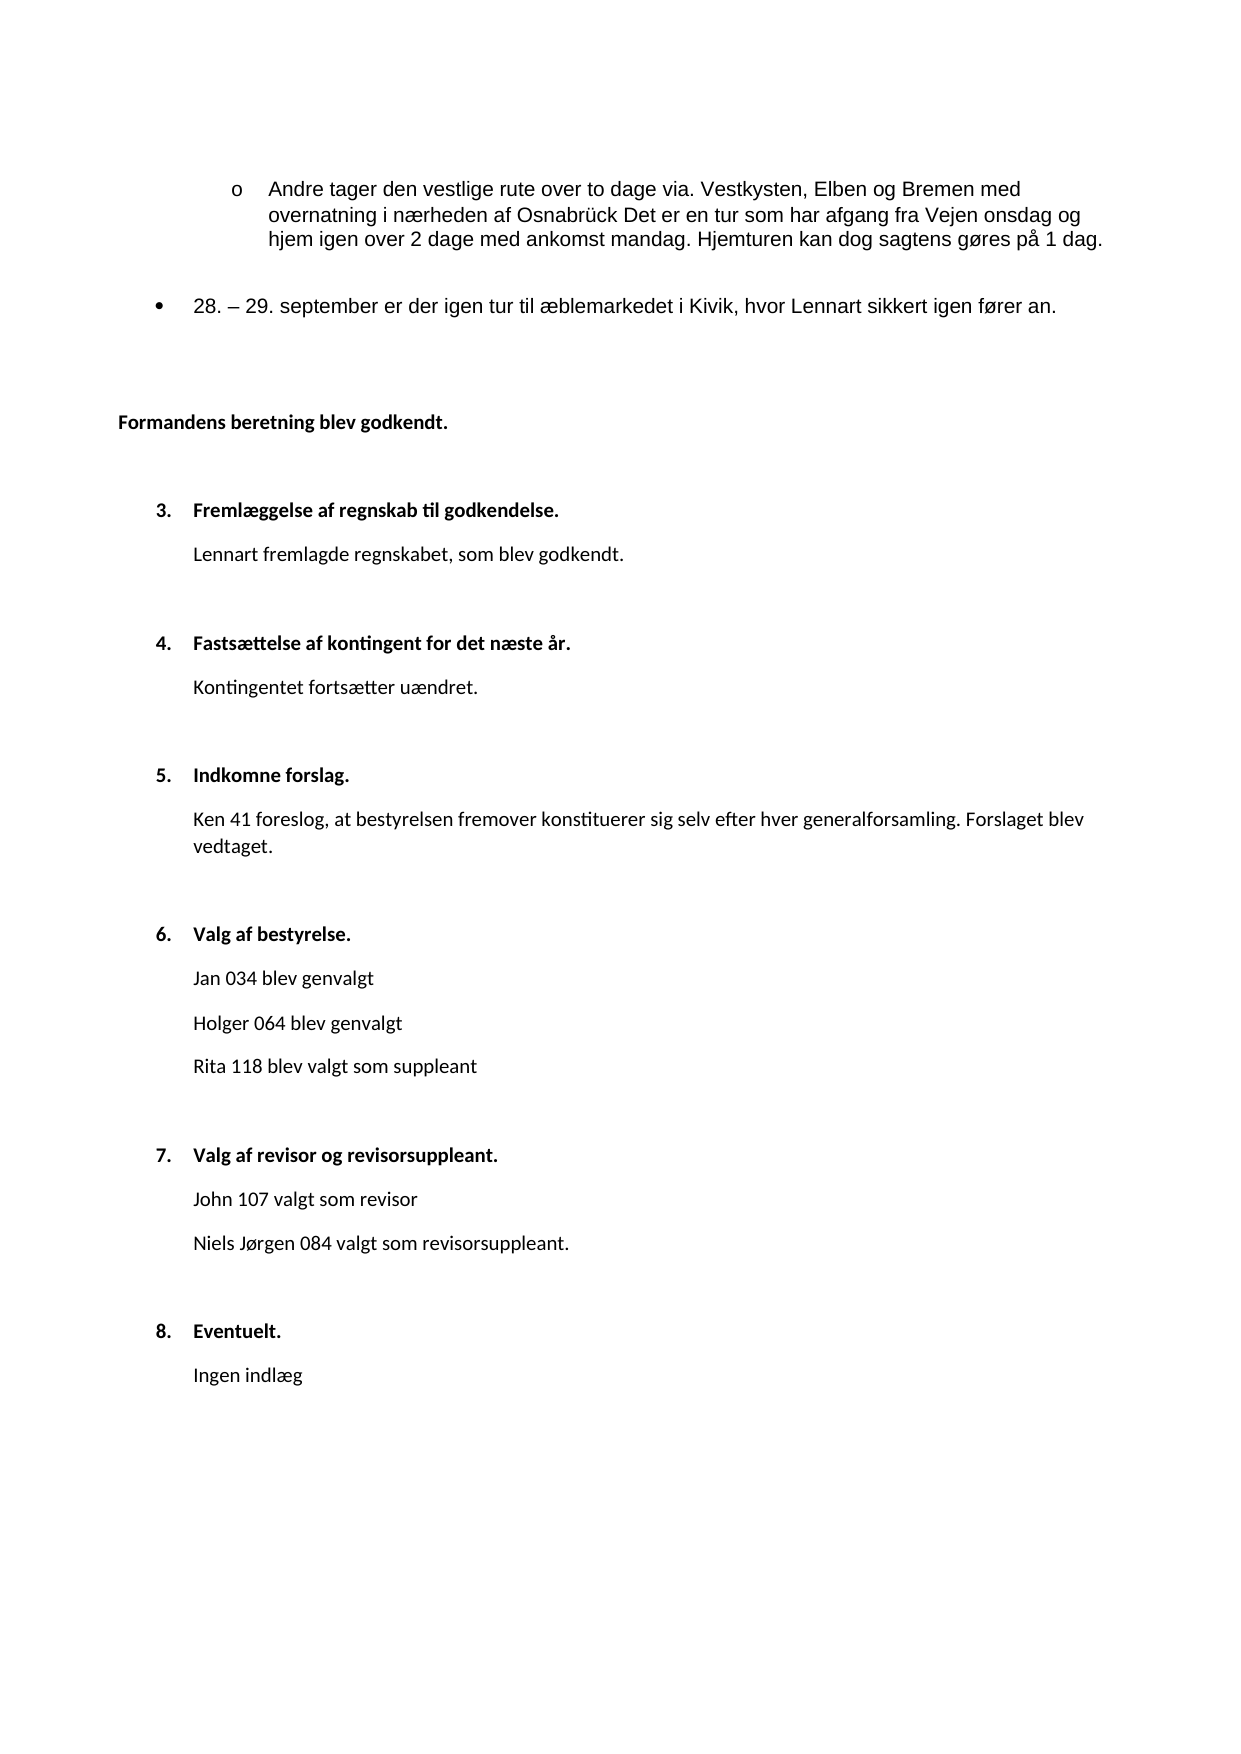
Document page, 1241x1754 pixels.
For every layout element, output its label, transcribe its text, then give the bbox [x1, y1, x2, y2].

list Fremlæggelse af regnskab til godkendelse. [156, 498, 1122, 523]
text Kontingentet fortsætter uændret. [193, 674, 1122, 699]
text Ken 41 foreslog, at bestyrelsen fremover konstituerer sig selv efter hver generalforsamling. Forslaget blev vedtaget. [193, 806, 1122, 859]
list Valg af revisor og revisorsuppleant. [156, 1142, 1122, 1167]
list Valg af bestyrelse. [156, 922, 1122, 947]
list Indkomne forslag. [156, 762, 1122, 787]
text Lennart fremlagde regnskabet, som blev godkendt. [193, 542, 1122, 567]
text Formandens beretning blev godkendt. [118, 409, 1122, 435]
text Jan 034 blev genvalgt [193, 966, 1122, 991]
list Andre tager den vestlige rute over to dage via. Vestkysten, Elben og Bremen med overnatning i nærheden af Osnabrück Det er en tur som har afgang fra Vejen onsdag og hjem igen over 2 dage med ankomst mandag. Hjemturen kan dog sagtens gøres på 1 dag. [231, 177, 1122, 251]
text Niels Jørgen 084 valgt som revisorsuppleant. [193, 1230, 1122, 1255]
text John 107 valgt som revisor [193, 1186, 1122, 1211]
text Holger 064 blev genvalgt [193, 1010, 1122, 1035]
text Rita 118 blev valgt som suppleant [193, 1054, 1122, 1079]
list Eventuelt. [156, 1318, 1122, 1343]
text Ingen indlæg [193, 1362, 1122, 1388]
list 28. – 29. september er der igen tur til æblemarkedet i Kivik, hvor Lennart sikkert igen fører an. [156, 293, 1122, 317]
list Fastsættelse af kontingent for det næste år. [156, 630, 1122, 655]
